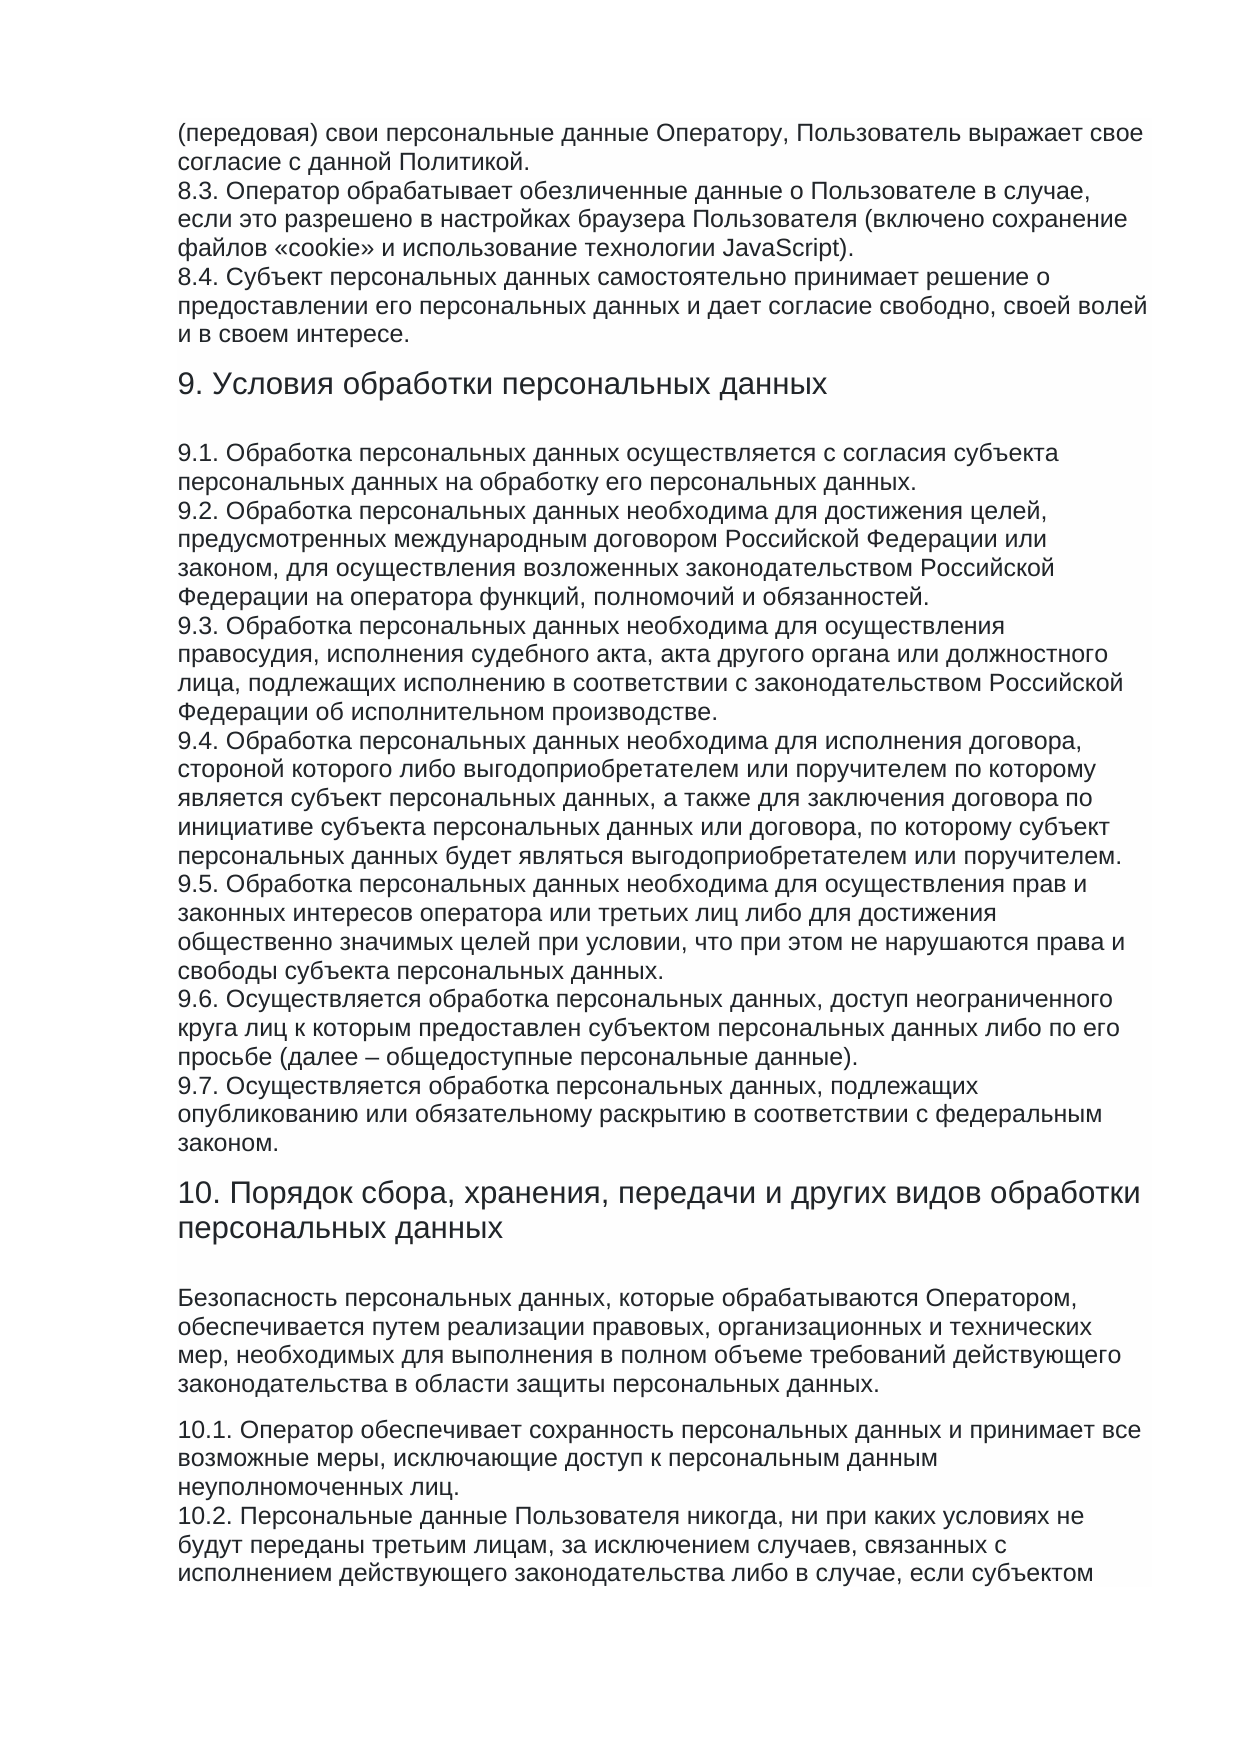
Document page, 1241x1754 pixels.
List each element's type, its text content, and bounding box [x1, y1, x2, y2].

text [177, 118, 1152, 176]
text 9. Условия обработки персональных данных [177, 365, 1152, 401]
text 8.3. Оператор обрабатывает обезличенные данные о Пользователе в случае, если это разрешено в настройках браузера Пользователя (включено сохранение файлов «cookie» и использование технологии JavaScript). [177, 176, 1152, 262]
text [177, 1501, 1152, 1587]
text Безопасность персональных данных, которые обрабатываются Оператором, обеспечивается путем реализации правовых, организационных и технических мер, необходимых для выполнения в полном объеме требований действующего законодательства в области защиты персональных данных. [177, 1283, 1152, 1398]
text 9.6. Осуществляется обработка персональных данных, доступ неограниченного круга лиц к которым предоставлен субъектом персональных данных либо по его просьбе (далее – общедоступные персональные данные). [177, 984, 1152, 1071]
text 9.7. Осуществляется обработка персональных данных, подлежащих опубликованию или обязательному раскрытию в соответствии с федеральным законом. [177, 1071, 1152, 1157]
text 9.3. Обработка персональных данных необходима для осуществления правосудия, исполнения судебного акта, акта другого органа или должностного лица, подлежащих исполнению в соответствии с законодательством Российской Федерации об исполнительном производстве. [177, 611, 1152, 726]
text 9.2. Обработка персональных данных необходима для достижения целей, предусмотренных международным договором Российской Федерации или законом, для осуществления возложенных законодательством Российской Федерации на оператора функций, полномочий и обязанностей. [177, 496, 1152, 611]
text 9.4. Обработка персональных данных необходима для исполнения договора, стороной которого либо выгодоприобретателем или поручителем по которому является субъект персональных данных, а также для заключения договора по инициативе субъекта персональных данных или договора, по которому субъект персональных данных будет являться выгодоприобретателем или поручителем. [177, 726, 1152, 869]
text 9.1. Обработка персональных данных осуществляется с согласия субъекта персональных данных на обработку его персональных данных. [177, 438, 1152, 496]
text 10.1. Оператор обеспечивает сохранность персональных данных и принимает все возможные меры, исключающие доступ к персональным данным неуполномоченных лиц. [177, 1415, 1152, 1501]
text 8.4. Субъект персональных данных самостоятельно принимает решение о предоставлении его персональных данных и дает согласие свободно, своей волей и в своем интересе. [177, 262, 1152, 348]
text 9.5. Обработка персональных данных необходима для осуществления прав и законных интересов оператора или третьих лиц либо для достижения общественно значимых целей при условии, что при этом не нарушаются права и свободы субъекта персональных данных. [177, 869, 1152, 984]
text 10. Порядок сбора, хранения, передачи и других видов обработки персональных данных [177, 1174, 1152, 1246]
